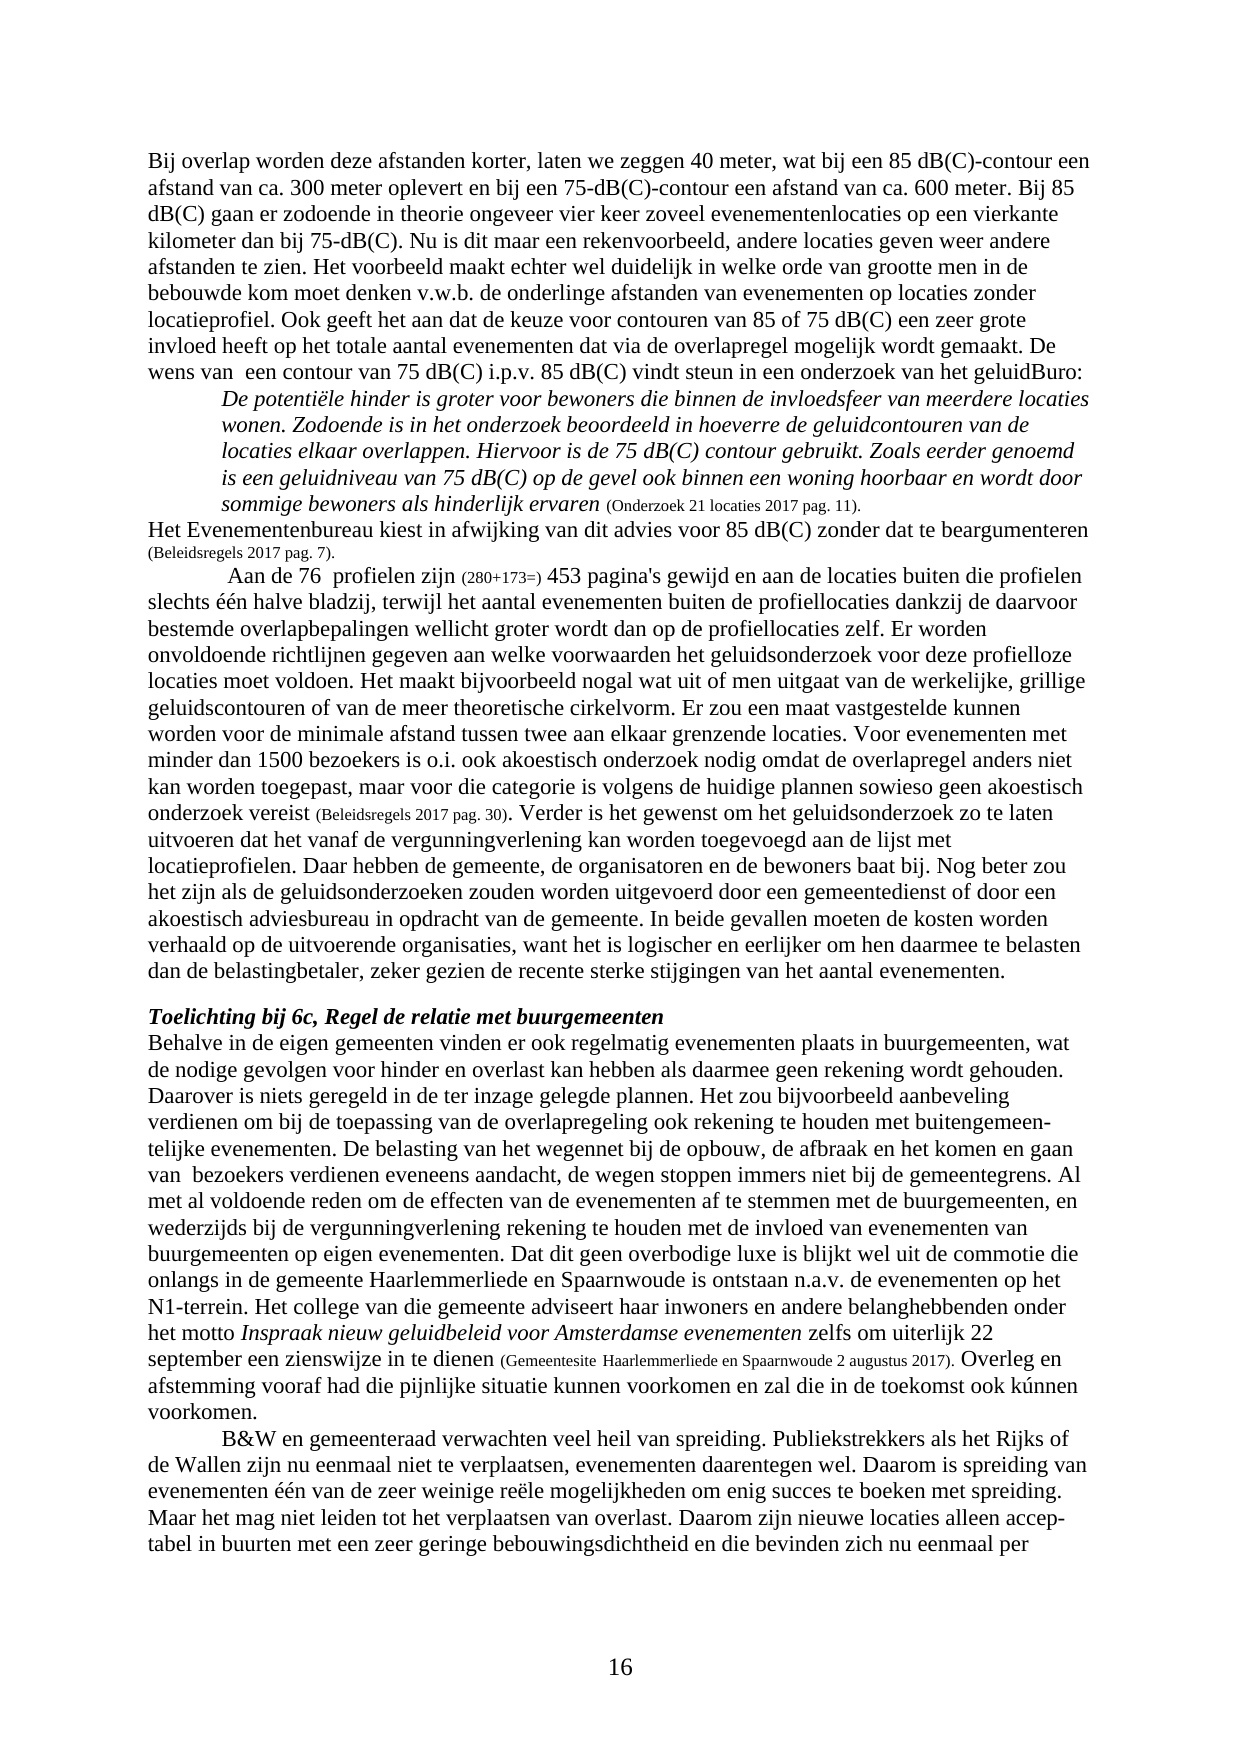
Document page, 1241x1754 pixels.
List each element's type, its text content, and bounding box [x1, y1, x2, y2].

text B&W en gemeenteraad verwachten veel heil van spreiding. Publiekstrekkers als het Rijks of de Wallen zijn nu eenmaal niet te verplaatsen, evenementen daarentegen wel. Daarom is spreiding van evenementen één van de zeer weinige reële mogelijkheden om enig succes te boeken met spreiding. Maar het mag niet leiden tot het verplaatsen van overlast. Daarom zijn nieuwe locaties alleen accep-tabel in buurten met een zeer geringe bebouwingsdichtheid en die bevinden zich nu eenmaal per [148, 1424, 1093, 1556]
text Toelichting bij 6c, Regel de relatie met buurgemeenten [148, 1003, 1093, 1029]
text Behalve in de eigen gemeenten vinden er ook regelmatig evenementen plaats in buurgemeenten, wat [148, 1029, 1093, 1056]
text Aan de 76 profielen zijn (280+173=) 453 pagina's gewijd en aan de locaties buiten die profielen slechts één halve bladzij, terwijl het aantal evenementen buiten de profiellocaties dankzij de daarvoor bestemde overlapbepalingen wellicht groter wordt dan op de profiellocaties zelf. Er worden onvoldoende richtlijnen gegeven aan welke voorwaarden het geluidsonderzoek voor deze profielloze locaties moet voldoen. Het maakt bijvoorbeeld nogal wat uit of men uitgaat van de werkelijke, grillige geluidscontouren of van de meer theoretische cirkelvorm. Er zou een maat vastgestelde kunnen worden voor de minimale afstand tussen twee aan elkaar grenzende locaties. Voor evenementen met minder dan 1500 bezoekers is o.i. ook akoestisch onderzoek nodig omdat de overlapregel anders niet kan worden toegepast, maar voor die categorie is volgens de huidige plannen sowieso geen akoestisch onderzoek vereist (Beleidsregels 2017 pag. 30). Verder is het gewenst om het geluidsonderzoek zo te laten uitvoeren dat het vanaf de vergunningverlening kan worden toegevoegd aan de lijst met locatieprofielen. Daar hebben de gemeente, de organisatoren en de bewoners baat bij. Nog beter zou het zijn als de geluidsonderzoeken zouden worden uitgevoerd door een gemeentedienst of door een akoestisch adviesbureau in opdracht van de gemeente. In beide gevallen moeten de kosten worden verhaald op de uitvoerende organisaties, want het is logischer en eerlijker om hen daarmee te belasten dan de belastingbetaler, zeker gezien de recente sterke stijgingen van het aantal evenementen. [148, 562, 1093, 984]
text Het Evenementenbureau kiest in afwijking van dit advies voor 85 dB(C) zonder dat te beargumenteren (Beleidsregels 2017 pag. 7). [148, 517, 1093, 562]
text De potentiële hinder is groter voor bewoners die binnen de invloedsfeer van meerdere locaties wonen. Zodoende is in het onderzoek beoordeeld in hoeverre de geluidcontouren van de locaties elkaar overlappen. Hiervoor is de 75 dB(C) contour gebruikt. Zoals eerder genoemd is een geluidniveau van 75 dB(C) op de gevel ook binnen een woning hoorbaar en wordt door sommige bewoners als hinderlijk ervaren (Onderzoek 21 locaties 2017 pag. 11). [221, 385, 1093, 517]
text Bij overlap worden deze afstanden korter, laten we zeggen 40 meter, wat bij een 85 dB(C)-contour een afstand van ca. 300 meter oplevert en bij een 75-dB(C)-contour een afstand van ca. 600 meter. Bij 85 dB(C) gaan er zodoende in theorie ongeveer vier keer zoveel evenementenlocaties op een vierkante kilometer dan bij 75-dB(C). Nu is dit maar een rekenvoorbeeld, andere locaties geven weer andere afstanden te zien. Het voorbeeld maakt echter wel duidelijk in welke orde van grootte men in de bebouwde kom moet denken v.w.b. de onderlinge afstanden van evenementen op locaties zonder locatieprofiel. Ook geeft het aan dat de keuze voor contouren van 85 of 75 dB(C) een zeer grote invloed heeft op het totale aantal evenementen dat via de overlapregel mogelijk wordt gemaakt. De wens van een contour van 75 dB(C) i.p.v. 85 dB(C) vindt steun in een onderzoek van het geluidBuro: [148, 148, 1093, 385]
text de nodige gevolgen voor hinder en overlast kan hebben als daarmee geen rekening wordt gehouden. Daarover is niets geregeld in de ter inzage gelegde plannen. Het zou bijvoorbeeld aanbeveling verdienen om bij de toepassing van de overlapregeling ook rekening te houden met buitengemeen-telijke evenementen. De belasting van het wegennet bij de opbouw, de afbraak en het komen en gaan van bezoekers verdienen eveneens aandacht, de wegen stoppen immers niet bij de gemeentegrens. Al met al voldoende reden om de effecten van de evenementen af te stemmen met de buurgemeenten, en wederzijds bij de vergunningverlening rekening te houden met de invloed van evenementen van buurgemeenten op eigen evenementen. Dat dit geen overbodige luxe is blijkt wel uit de commotie die onlangs in de gemeente Haarlemmerliede en Spaarnwoude is ontstaan n.a.v. de evenementen op het N1-terrein. Het college van die gemeente adviseert haar inwoners en andere belanghebbenden onder het motto Inspraak nieuw geluidbeleid voor Amsterdamse evenementen zelfs om uiterlijk 22 september een zienswijze in te dienen (Gemeentesite Haarlemmerliede en Spaarnwoude 2 augustus 2017). Overleg en afstemming vooraf had die pijnlijke situatie kunnen voorkomen en zal die in de toekomst ook kúnnen voorkomen. [148, 1056, 1093, 1424]
